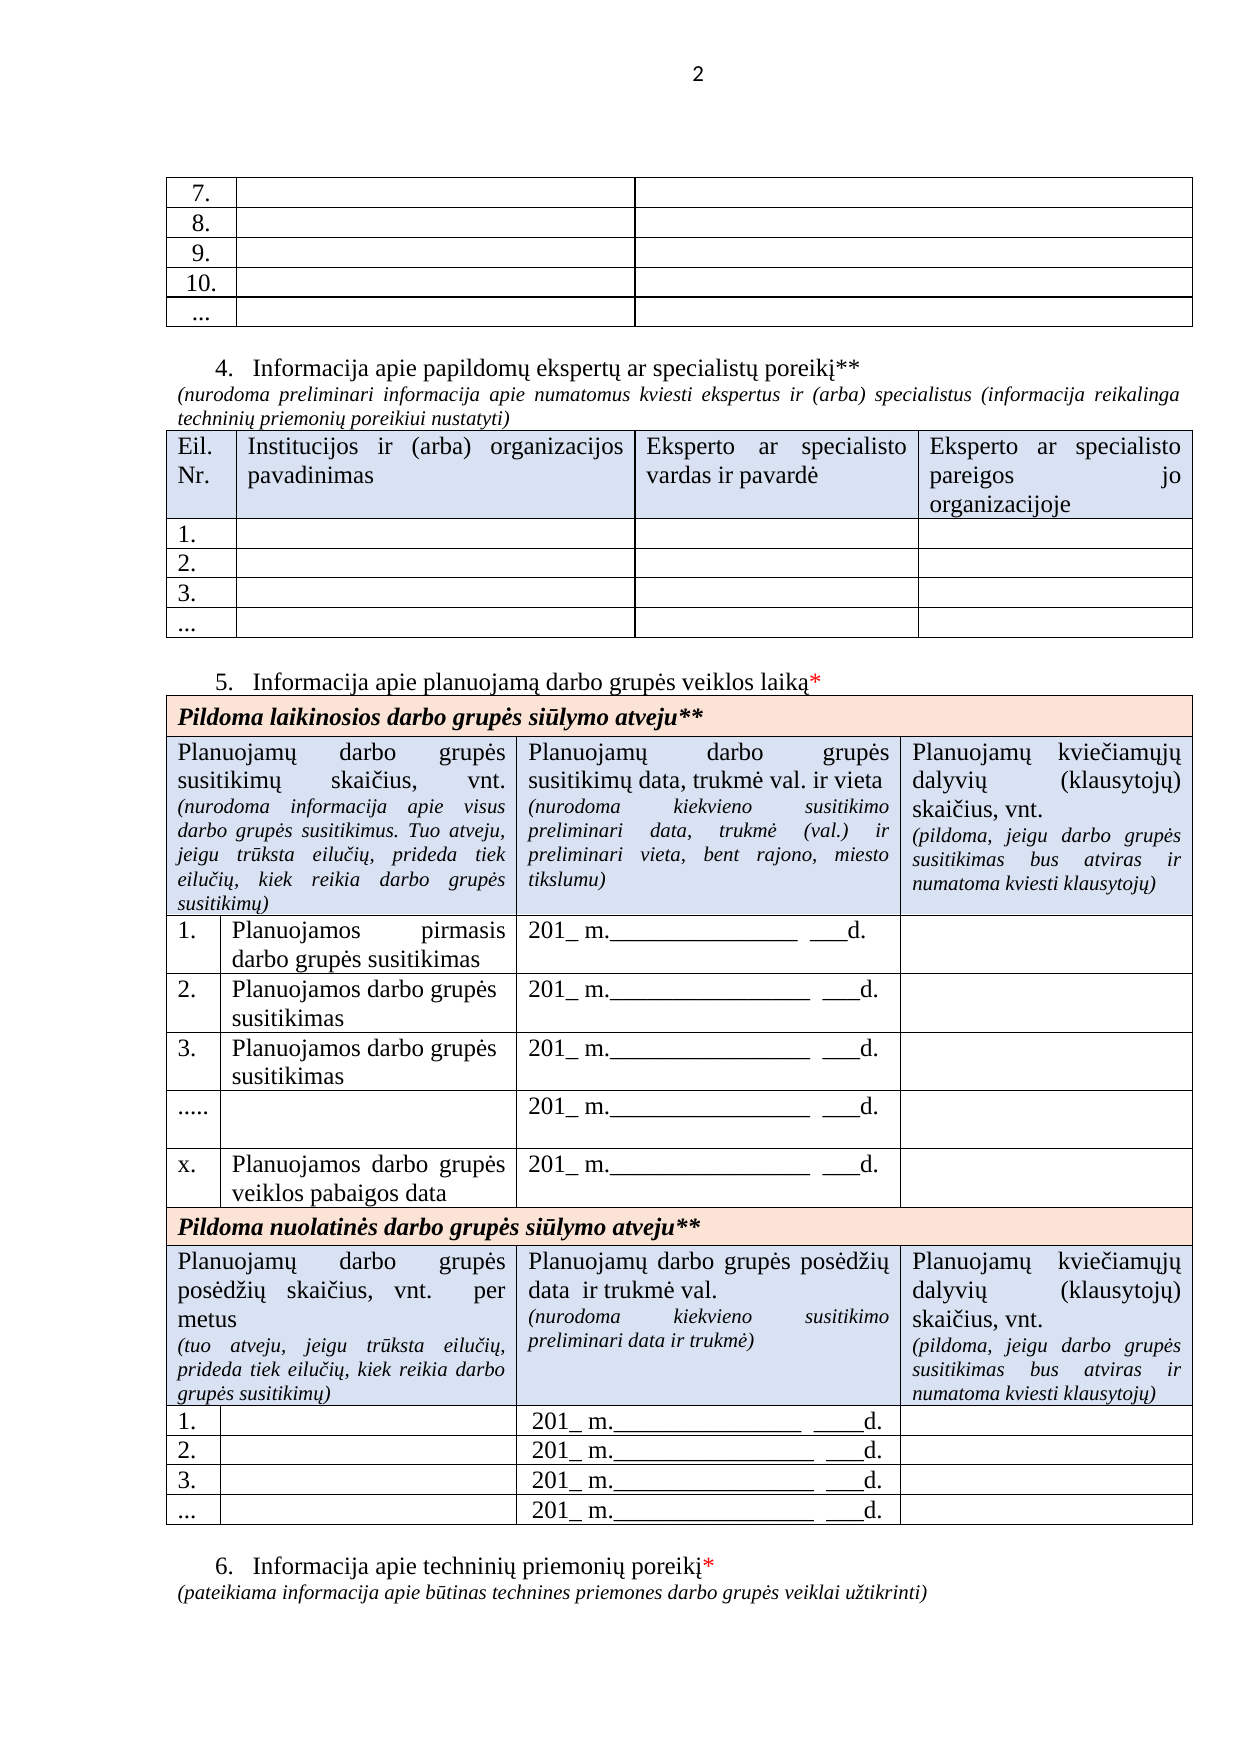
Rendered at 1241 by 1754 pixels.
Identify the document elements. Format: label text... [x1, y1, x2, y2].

table_cell [901, 1033, 1192, 1090]
list Informacija apie papildomų ekspertų ar specialistų poreikį** [215, 353, 1181, 382]
table_cell 10. [167, 268, 236, 296]
table_header Institucijos ir (arba) organizacijos pavadinimas [237, 431, 634, 518]
table_cell [221, 1465, 516, 1494]
table_cell [901, 974, 1192, 1032]
table_cell [636, 268, 1192, 296]
table_cell 201_ m._______________ ____d. [517, 1406, 900, 1434]
table_cell [237, 208, 634, 237]
table_cell 9. [167, 238, 236, 267]
table_cell Planuojamų kviečiamųjų dalyvių (klausytojų) skaičius, vnt. (pildoma, jeigu darbo grupės susitikimas bus atviras ir numatoma kviesti klausytojų) [901, 737, 1192, 914]
table_cell [901, 1495, 1192, 1524]
table_cell [901, 1406, 1192, 1434]
table_cell 201_ m.________________ ___d. [517, 974, 900, 1032]
table_cell [237, 238, 634, 267]
table_cell Pildoma nuolatinės darbo grupės siūlymo atveju** [167, 1208, 1192, 1245]
table_cell 201_ m.________________ ___d. [517, 1495, 900, 1524]
table_cell Planuojamų darbo grupės posėdžių skaičius, vnt. per metus (tuo atveju, jeigu trūksta eilučių, prideda tiek eilučių, kiek reikia darbo grupės susitikimų) [167, 1246, 516, 1405]
table_cell 201_ m.________________ ___d. [517, 1436, 900, 1464]
table_cell [237, 268, 634, 296]
table_cell Planuojamų darbo grupės susitikimų data, trukmė val. ir vieta (nurodoma kiekvieno susitikimo preliminari data, trukmė (val.) ir preliminari vieta, bent rajono, miesto tikslumu) [517, 737, 900, 914]
table_header Eksperto ar specialisto pareigos jo organizacijoje [919, 431, 1192, 518]
table_cell 201_ m.________________ ___d. [517, 1465, 900, 1494]
table_cell [237, 178, 634, 207]
table_cell 8. [167, 208, 236, 237]
table_cell [636, 238, 1192, 267]
text (nurodoma preliminari informacija apie numatomus kviesti ekspertus ir (arba) specialistus (informacija reikalinga techninių priemonių poreikiui nustatyti) [177, 382, 1181, 430]
table_cell [901, 1465, 1192, 1494]
table_cell 201_ m.________________ ___d. [517, 1149, 900, 1207]
table_cell 1. [167, 916, 220, 973]
table_cell [237, 549, 634, 577]
table_cell 7. [167, 178, 236, 207]
table_cell [221, 1436, 516, 1464]
table_cell ... [167, 608, 236, 637]
table_header Eksperto ar specialisto vardas ir pavardė [636, 431, 918, 518]
table_cell [636, 578, 918, 607]
table_cell [636, 519, 918, 547]
table_cell 3. [167, 1465, 220, 1494]
table_cell [636, 608, 918, 637]
table_cell 201_ m.________________ ___d. [517, 1033, 900, 1090]
table_cell 3. [167, 1033, 220, 1090]
table_cell [237, 519, 634, 547]
table_cell [636, 178, 1192, 207]
table_cell [237, 608, 634, 637]
table_cell [901, 1436, 1192, 1464]
table_cell 201_ m.________________ ___d. [517, 1091, 900, 1148]
table_cell Planuojamų darbo grupės susitikimų skaičius, vnt. (nurodoma informacija apie visus darbo grupės susitikimus. Tuo atveju, jeigu trūksta eilučių, prideda tiek eilučių, kiek reikia darbo grupės susitikimų) [167, 737, 516, 914]
list Informacija apie planuojamą darbo grupės veiklos laiką* [215, 667, 1181, 695]
table_cell [237, 578, 634, 607]
table_cell [636, 298, 1192, 326]
table_cell Planuojamų kviečiamųjų dalyvių (klausytojų) skaičius, vnt. (pildoma, jeigu darbo grupės susitikimas bus atviras ir numatoma kviesti klausytojų) [901, 1246, 1192, 1405]
table_cell 1. [167, 519, 236, 547]
table_cell Planuojamos darbo grupės susitikimas [221, 974, 516, 1032]
table_cell [221, 1406, 516, 1434]
table_cell 201_ m._______________ ___d. [517, 916, 900, 973]
table_cell Planuojamų darbo grupės posėdžių data ir trukmė val. (nurodoma kiekvieno susitikimo preliminari data ir trukmė) [517, 1246, 900, 1405]
table_cell [919, 519, 1192, 547]
table_cell ... [167, 1495, 220, 1524]
table_cell [221, 1091, 516, 1148]
table_cell x. [167, 1149, 220, 1207]
table_cell 2. [167, 974, 220, 1032]
table_cell [901, 1091, 1192, 1148]
text (pateikiama informacija apie būtinas technines priemones darbo grupės veiklai užtikrinti) [177, 1580, 1181, 1604]
table_cell [901, 916, 1192, 973]
list Informacija apie techninių priemonių poreikį* [215, 1551, 1181, 1580]
table_cell 3. [167, 578, 236, 607]
table_cell [221, 1495, 516, 1524]
table_cell ... [167, 298, 236, 326]
table_header Pildoma laikinosios darbo grupės siūlymo atveju** [167, 696, 1192, 736]
table_cell Planuojamos darbo grupės susitikimas [221, 1033, 516, 1090]
table_cell [237, 298, 634, 326]
table_cell Planuojamos darbo grupės veiklos pabaigos data [221, 1149, 516, 1207]
table_cell 2. [167, 1436, 220, 1464]
table_cell [919, 608, 1192, 637]
table_cell [919, 549, 1192, 577]
table_cell [919, 578, 1192, 607]
table_cell 1. [167, 1406, 220, 1434]
table_cell [636, 208, 1192, 237]
table_header Eil. Nr. [167, 431, 236, 518]
table_cell Planuojamos pirmasis darbo grupės susitikimas [221, 916, 516, 973]
table_cell ..... [167, 1091, 220, 1148]
table_cell 2. [167, 549, 236, 577]
table_cell [901, 1149, 1192, 1207]
table_cell [636, 549, 918, 577]
